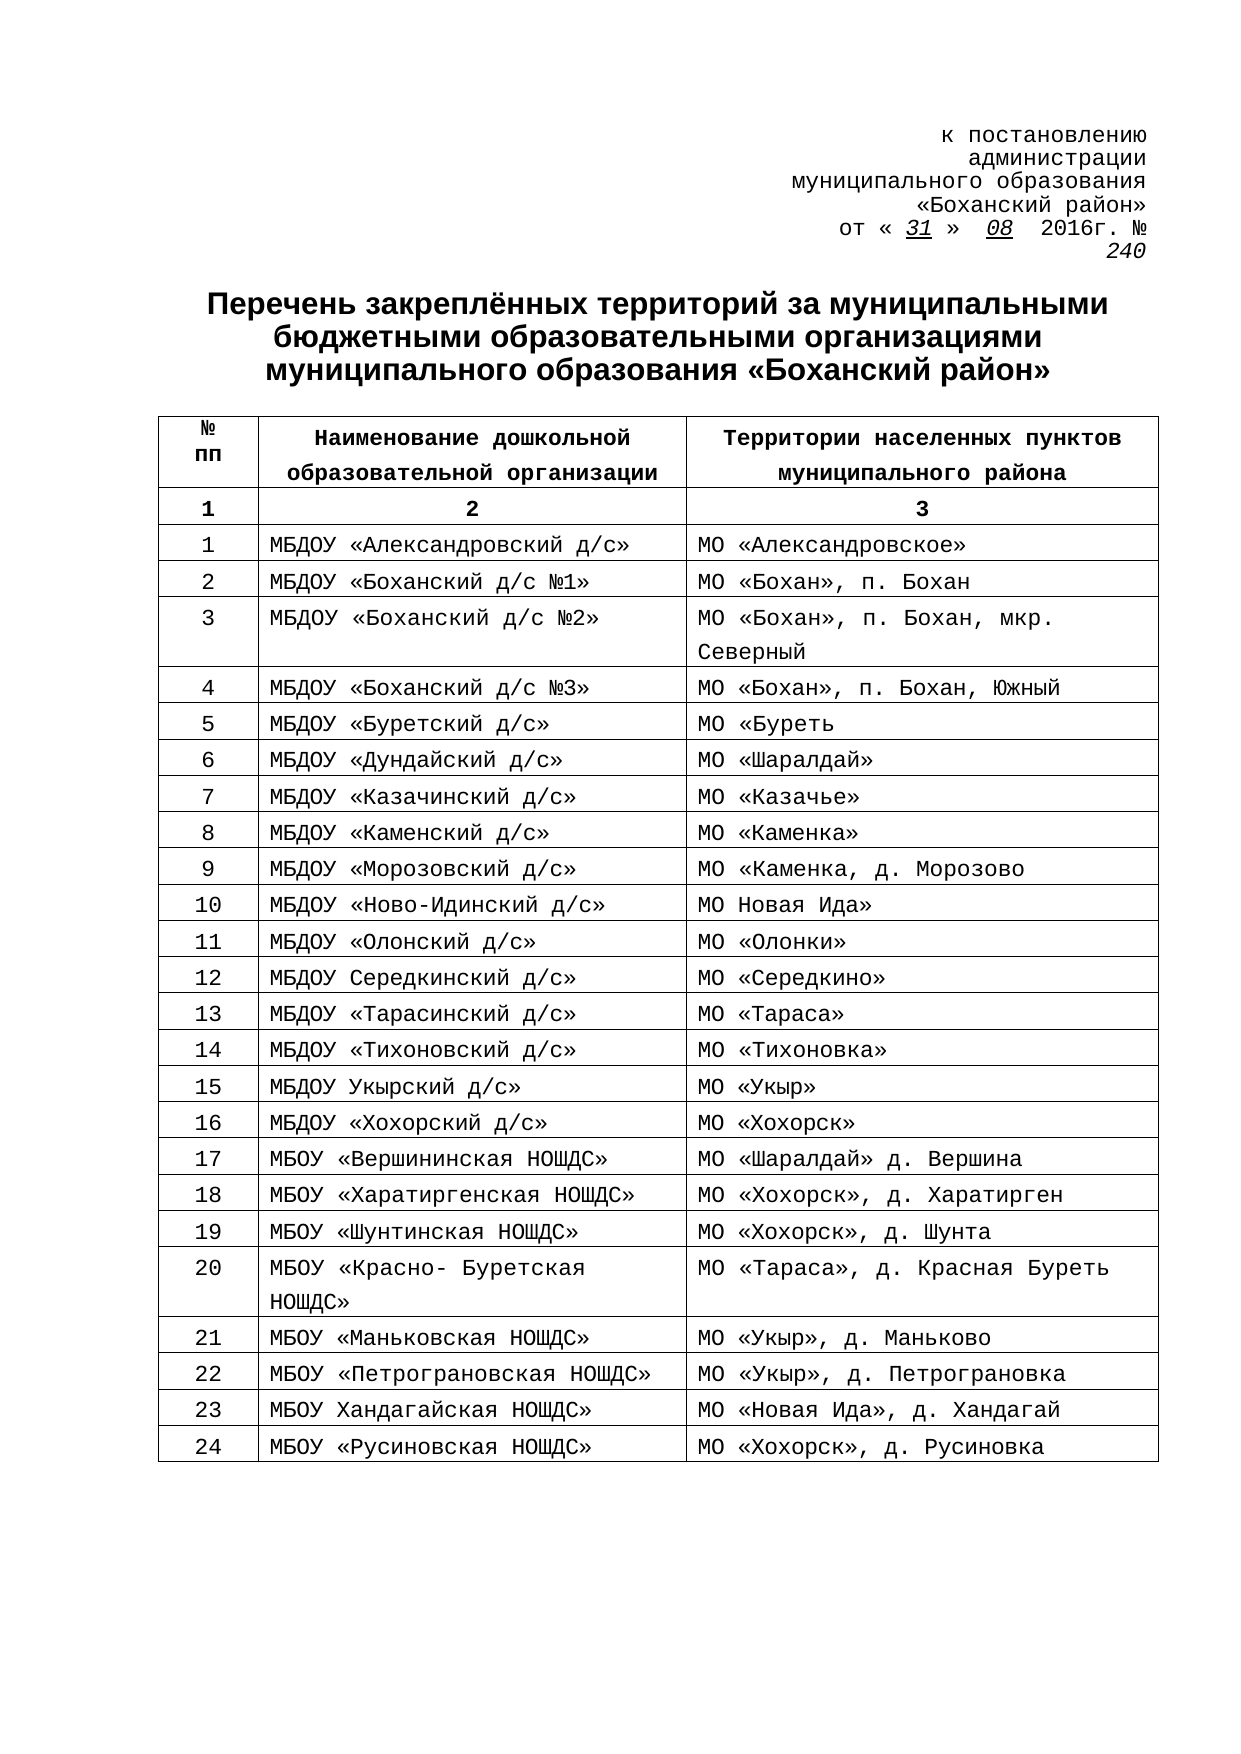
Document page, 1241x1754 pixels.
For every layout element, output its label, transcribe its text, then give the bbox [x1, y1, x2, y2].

table_cell 4 [159, 667, 258, 702]
table_cell МБДОУ «Тихоновский д/с» [259, 1030, 686, 1065]
table_cell 16 [159, 1102, 258, 1137]
table_cell МБДОУ «Александровский д/с» [259, 525, 686, 560]
table_cell МО «Бохан», п. Бохан [687, 561, 1158, 596]
table_header Наименование дошкольной образовательной организации [259, 417, 686, 487]
table_cell МБОУ «Маньковская НОШДС» [259, 1317, 686, 1352]
table_cell МБОУ «Вершининская НОШДС» [259, 1138, 686, 1173]
table_cell 23 [159, 1390, 258, 1425]
table_cell МБДОУ «Казачинский д/с» [259, 776, 686, 811]
table_cell МО «Хохорск» [687, 1102, 1158, 1137]
table_cell 18 [159, 1175, 258, 1210]
table_cell МО «Каменка, д. Морозово [687, 848, 1158, 883]
table_cell 1 [159, 525, 258, 560]
table_cell МО «Укыр», д. Маньково [687, 1317, 1158, 1352]
table_cell МБДОУ «Ново-Идинский д/с» [259, 885, 686, 920]
table_cell МБДОУ «Буретский д/с» [259, 703, 686, 738]
table_cell МО «Буреть [687, 703, 1158, 738]
table_cell МО «Шаралдай» [687, 740, 1158, 775]
table_cell МБДОУ «Боханский д/с №2» [259, 597, 686, 666]
table_cell МБОУ «Петрограновская НОШДС» [259, 1353, 686, 1388]
table_cell 12 [159, 957, 258, 992]
table_cell 9 [159, 848, 258, 883]
table_cell МО «Хохорск», д. Шунта [687, 1211, 1158, 1246]
table_cell МО «Казачье» [687, 776, 1158, 811]
table_cell 2 [159, 561, 258, 596]
table_cell МО «Середкино» [687, 957, 1158, 992]
text Перечень закреплённых территорий за муниципальными бюджетными образовательными организациями муниципального образования «Боханский район» [169, 288, 1146, 387]
table_cell 6 [159, 740, 258, 775]
table_cell 20 [159, 1247, 258, 1316]
table_cell МО «Тараса», д. Красная Буреть [687, 1247, 1158, 1316]
table_cell МБДОУ «Дундайский д/с» [259, 740, 686, 775]
table_cell МО «Укыр» [687, 1066, 1158, 1101]
table_cell МБДОУ «Олонский д/с» [259, 921, 686, 956]
text к постановлению администрации [790, 124, 1146, 170]
table_cell 10 [159, 885, 258, 920]
table_cell 19 [159, 1211, 258, 1246]
table_cell МБДОУ «Каменский д/с» [259, 812, 686, 847]
table_header № пп [159, 417, 258, 487]
table_cell 14 [159, 1030, 258, 1065]
table_cell 17 [159, 1138, 258, 1173]
text «Боханский район» [790, 193, 1146, 217]
table_cell 13 [159, 993, 258, 1028]
table_cell 22 [159, 1353, 258, 1388]
table_cell МБОУ «Русиновская НОШДС» [259, 1426, 686, 1461]
table_cell МО «Тараса» [687, 993, 1158, 1028]
table_cell МО «Тихоновка» [687, 1030, 1158, 1065]
table_cell МБДОУ Середкинский д/с» [259, 957, 686, 992]
table_cell 2 [259, 488, 686, 523]
table_header Территории населенных пунктов муниципального района [687, 417, 1158, 487]
table_cell МБОУ Хандагайская НОШДС» [259, 1390, 686, 1425]
table_cell МБДОУ «Морозовский д/с» [259, 848, 686, 883]
table_cell МБДОУ «Хохорский д/с» [259, 1102, 686, 1137]
table_cell МО «Хохорск», д. Харатирген [687, 1175, 1158, 1210]
table_cell МО «Бохан», п. Бохан, Южный [687, 667, 1158, 702]
table_cell МО «Александровское» [687, 525, 1158, 560]
table_cell 1 [159, 488, 258, 523]
table_cell 24 [159, 1426, 258, 1461]
table_cell 21 [159, 1317, 258, 1352]
table_cell МО «Хохорск», д. Русиновка [687, 1426, 1158, 1461]
table_cell МБДОУ «Боханский д/с №3» [259, 667, 686, 702]
text от « 31 » 08 2016г. № 240 [790, 217, 1146, 263]
table_cell МО «Укыр», д. Петрограновка [687, 1353, 1158, 1388]
table_cell МО «Бохан», п. Бохан, мкр. Северный [687, 597, 1158, 666]
table_cell 3 [687, 488, 1158, 523]
table_cell МО «Каменка» [687, 812, 1158, 847]
table_cell 3 [159, 597, 258, 666]
table_cell МО Новая Ида» [687, 885, 1158, 920]
text муниципального образования [790, 170, 1146, 193]
table_cell МБДОУ «Боханский д/с №1» [259, 561, 686, 596]
table_cell 15 [159, 1066, 258, 1101]
table_cell 5 [159, 703, 258, 738]
table_cell 8 [159, 812, 258, 847]
table_cell МБОУ «Шунтинская НОШДС» [259, 1211, 686, 1246]
table_cell 11 [159, 921, 258, 956]
table_cell МБДОУ «Тарасинский д/с» [259, 993, 686, 1028]
table_cell МО «Олонки» [687, 921, 1158, 956]
table_cell МБОУ «Харатиргенская НОШДС» [259, 1175, 686, 1210]
table_cell МБОУ «Красно- Буретская НОШДС» [259, 1247, 686, 1316]
table_cell 7 [159, 776, 258, 811]
table_cell МБДОУ Укырский д/с» [259, 1066, 686, 1101]
table_cell МО «Новая Ида», д. Хандагай [687, 1390, 1158, 1425]
table_cell МО «Шаралдай» д. Вершина [687, 1138, 1158, 1173]
